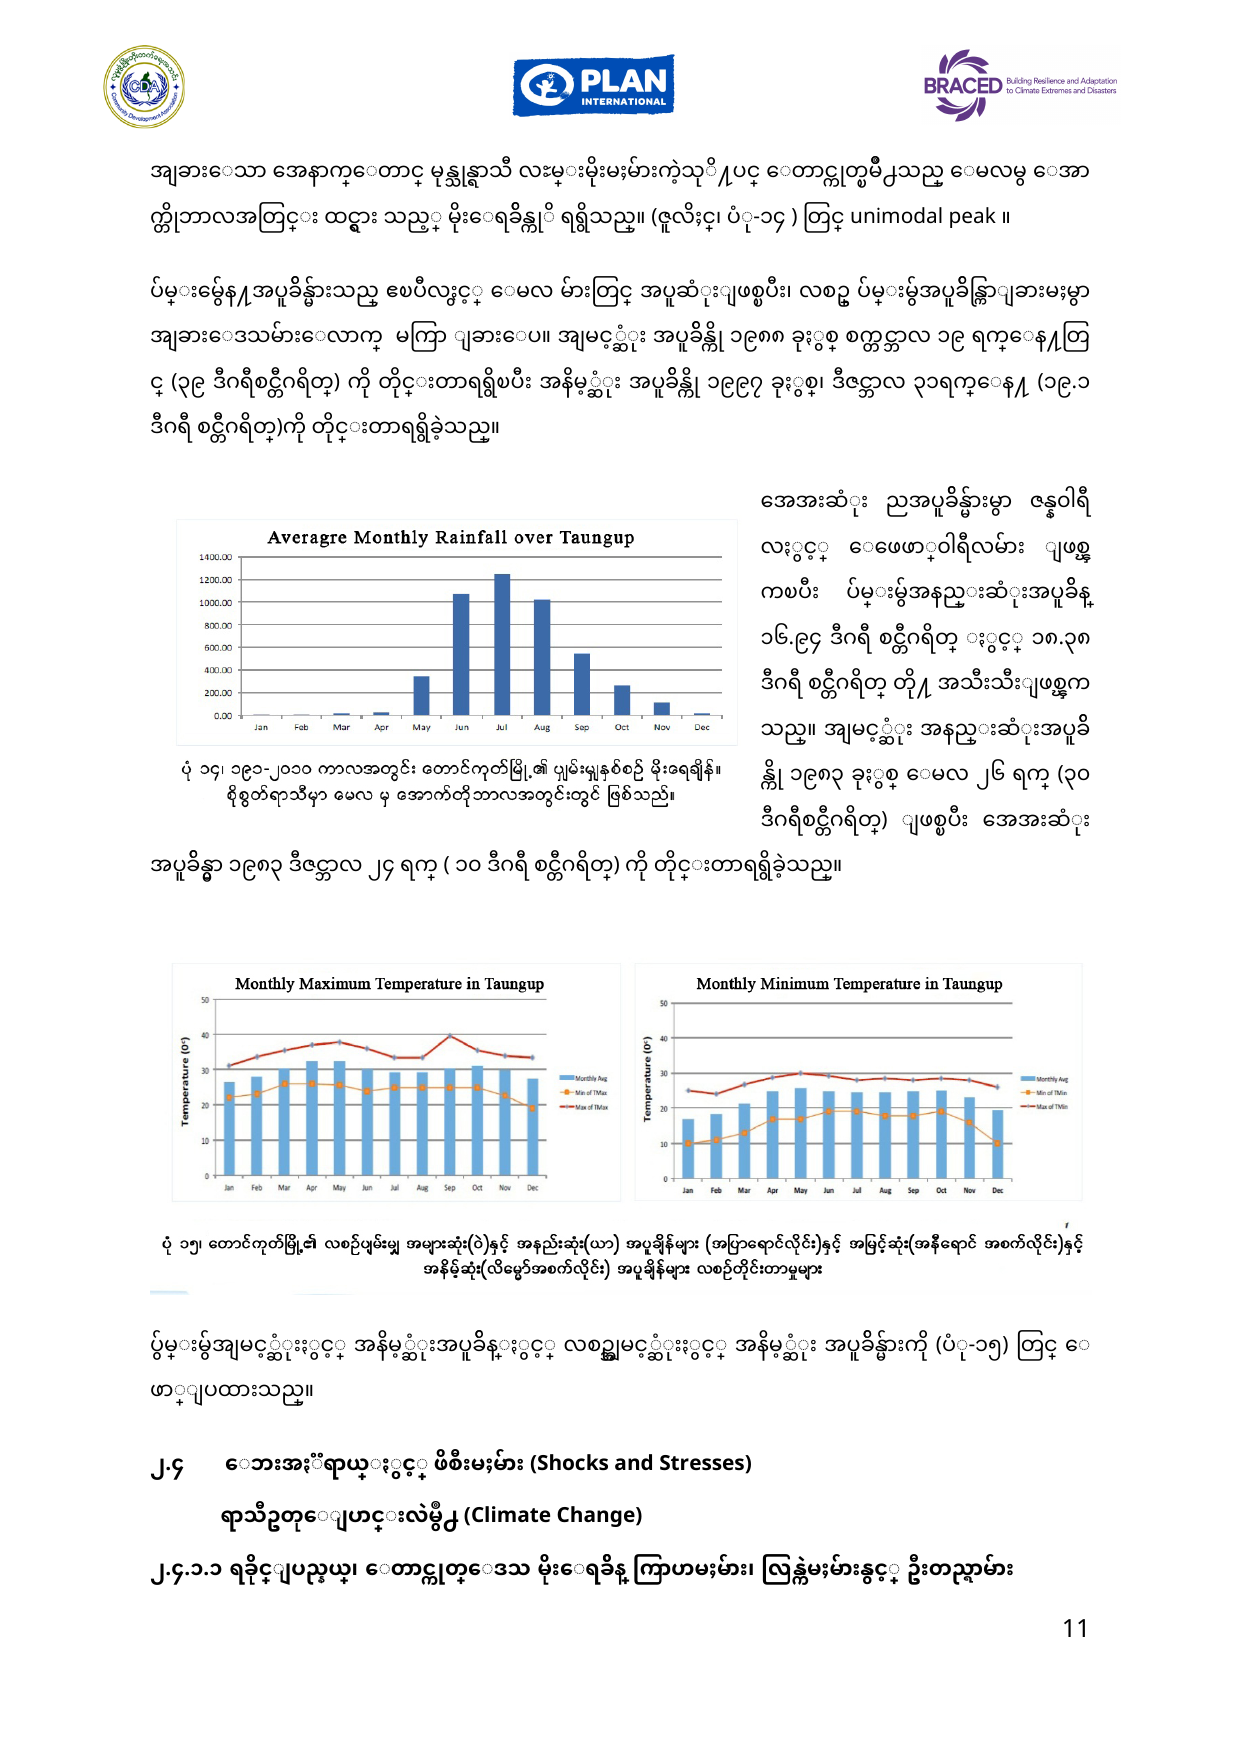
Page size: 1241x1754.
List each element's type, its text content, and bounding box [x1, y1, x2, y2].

text အျခားေသာ အေနာက္ေတာင္ မုန္သုန္ရာသီ လႊမ္းမိုးမႈမ်ားကဲ့သုိ႔ပင္ ေတာင္ကုတ္ၿမိဳ႕သည္ ေမလမွ ေအာက္တိုဘာလအတြင္း ထင္ရွား သည့္ မိုးေရခ်ိန္ကုိ ရရွိသည္။ (ဇူလိႈင္၊ ပံု-၁၄ ) တြင္ unimodal peak ။ [150, 150, 1090, 241]
text ပွ်မ္းမွ်အျမင့္ဆံုးႏွင့္ အနိမ့္ဆံုးအပူခ်ိန္ႏွင့္ လစဥ္အျမင့္ဆံုးႏွင့္ အနိမ့္ဆံုး အပူခ်ိန္မ်ားကို (ပံု-၁၅) တြင္ ေဖာ္ျပထားသည္။ [150, 1323, 1090, 1414]
picture [150, 946, 1093, 1295]
text ၂.၄.၁.၁ ရခိုင္ျပည္နယ္၊ ေတာင္ကုတ္ေဒသ မိုးေရခ်ိန္ ကြာဟမႈမ်ား၊ လြန္ကဲမႈမ်ားနွင့္ ဦးတည္ရာမ်ား [150, 1547, 1090, 1593]
text ပ်မ္းမွ်ေန႔အပူခ်ိန္မ်ားသည္ ဧၿပီလႏွင့္ ေမလ မ်ားတြင္ အပူဆံုးျဖစ္ၿပီး၊ လစဥ္ ပ်မ္းမွ်အပူခ်ိန္ကြာျခားမႈမွာ အျခားေဒသမ်ားေလာက္ မကြာ ျခားေပ။ အျမင့္ဆံုး အပူခ်ိန္ကို ၁၉၈၈ ခုႏွစ္ စက္တင္ဘာလ ၁၉ ရက္ေန႔တြင္ (၃၉ ဒီဂရီစင္တီဂရိတ္) ကို တိုင္းတာရရွိၿပီး အနိမ့္ဆံုး အပူခ်ိန္ကို ၁၉၉၇ ခုႏွစ္၊ ဒီဇင္ဘာလ ၃၁ရက္ေန႔ (၁၉.၁ ဒီဂရီ စင္တီဂရိတ္)ကို တိုင္းတာရရွိခဲ့သည္။ [150, 269, 1090, 452]
picture [509, 52, 678, 120]
picture [159, 512, 742, 816]
text ၂.၄ ေဘးအႏၱရာယ္ႏွင့္ ဖိစီးမႈမ်ား (Shocks and Stresses) [150, 1443, 1090, 1488]
text ရာသီဥတုေျပာင္းလဲမွဳ႕ (Climate Change) [150, 1495, 1090, 1541]
picture [103, 45, 185, 129]
picture [920, 45, 1122, 125]
